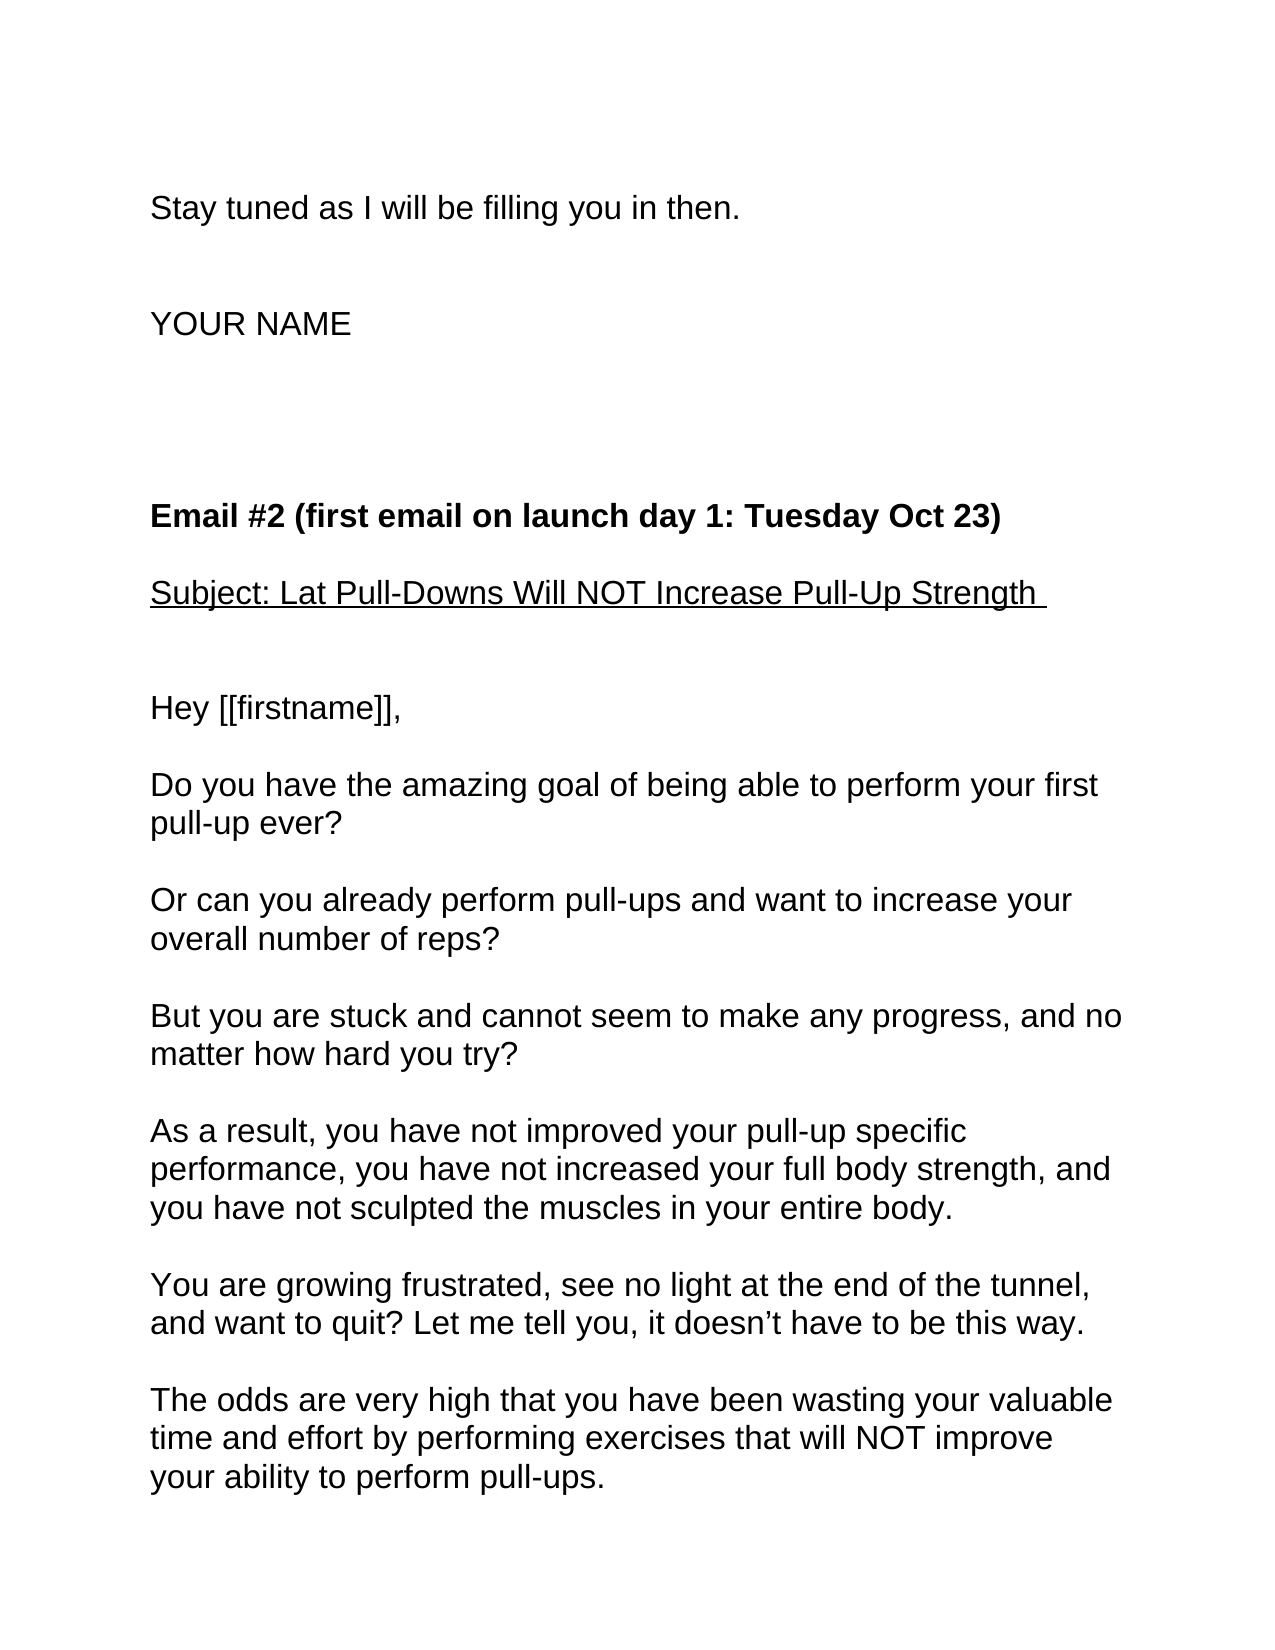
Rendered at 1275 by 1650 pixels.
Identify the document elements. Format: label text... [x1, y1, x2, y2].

text Hey [[firstname]], [150, 688, 1125, 727]
text As a result, you have not improved your pull-up specific performance, you have not increased your full body strength, and you have not sculpted the muscles in your entire body. [150, 1111, 1125, 1226]
text You are growing frustrated, see no light at the end of the tunnel, and want to quit? Let me tell you, it doesn’t have to be this way. [150, 1265, 1125, 1342]
text Subject: Lat Pull-Downs Will NOT Increase Pull-Up Strength [150, 573, 1125, 611]
text Stay tuned as I will be filling you in then. [150, 188, 1125, 227]
text Do you have the amazing goal of being able to perform your first pull-up ever? [150, 765, 1125, 842]
text The odds are very high that you have been wasting your valuable time and effort by performing exercises that will NOT improve your ability to perform pull-ups. [150, 1380, 1125, 1495]
text But you are stuck and cannot seem to make any progress, and no matter how hard you try? [150, 996, 1125, 1072]
text Email #2 (first email on launch day 1: Tuesday Oct 23) [150, 496, 1125, 534]
text YOUR NAME [150, 304, 1125, 342]
text Or can you already perform pull-ups and want to increase your overall number of reps? [150, 880, 1125, 957]
